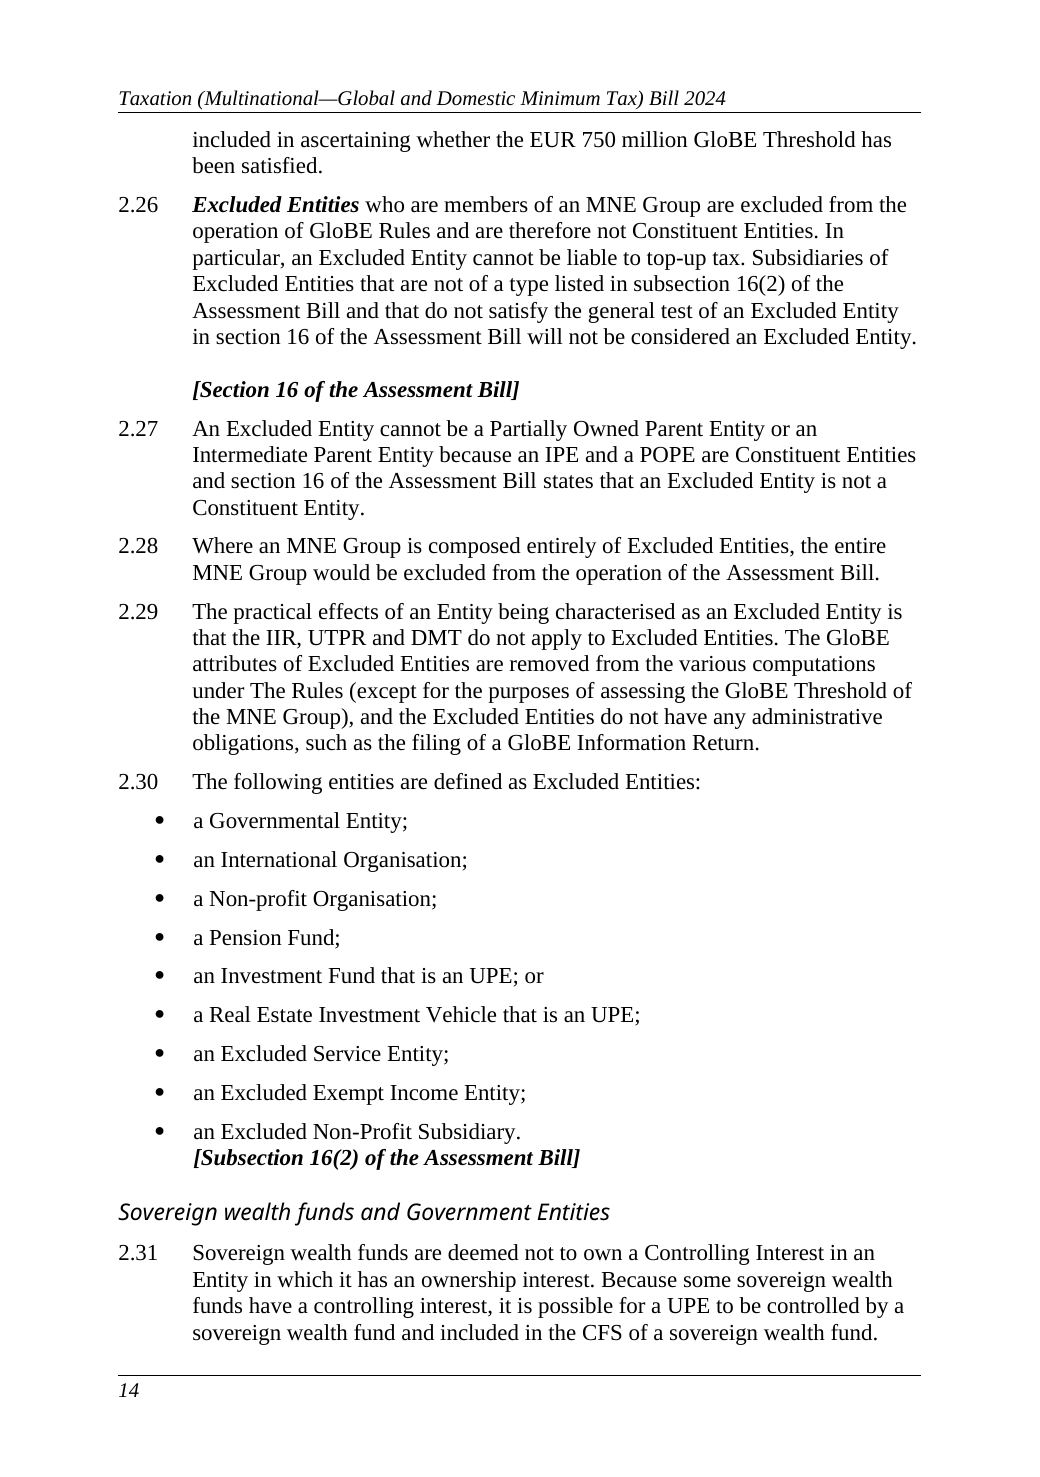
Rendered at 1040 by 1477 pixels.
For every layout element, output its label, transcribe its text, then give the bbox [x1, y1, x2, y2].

text an Investment Fund that is an UPE; or [156, 963, 921, 989]
list Sovereign wealth funds are deemed not to own a Controlling Interest in an Entity in which it has an ownership interest. Because some sovereign wealth funds have a controlling interest, it is possible for a UPE to be controlled by a sovereign wealth fund and included in the CFS of a sovereign wealth fund. [118, 1239, 921, 1345]
text Sovereign wealth funds and Government Entities [118, 1196, 921, 1227]
text a Governmental Entity; [156, 807, 921, 833]
text an Excluded Exempt Income Entity; [156, 1079, 921, 1106]
list The following entities are defined as Excluded Entities: [118, 768, 921, 795]
text a Pension Fund; [156, 924, 921, 950]
list Where an MNE Group is composed entirely of Excluded Entities, the entire MNE Group would be excluded from the operation of the Assessment Bill. [118, 532, 921, 585]
text an Excluded Service Entity; [156, 1040, 921, 1067]
text a Non-profit Organisation; [156, 885, 921, 911]
list Excluded Entities who are members of an MNE Group are excluded from the operation of GloBE Rules and are therefore not Constituent Entities. In particular, an Excluded Entity cannot be liable to top-up tax. Subsidiaries of Excluded Entities that are not of a type listed in subsection 16(2) of the Assessment Bill and that do not satisfy the general test of an Excluded Entity in section 16 of the Assessment Bill will not be considered an Excluded Entity. [Section 16 of the Assessment Bill] [118, 191, 921, 402]
text an Excluded Non-Profit Subsidiary. [Subsection 16(2) of the Assessment Bill] [156, 1118, 921, 1171]
list The practical effects of an Entity being characterised as an Excluded Entity is that the IIR, UTPR and DMT do not apply to Excluded Entities. The GloBE attributes of Excluded Entities are removed from the various computations under The Rules (except for the purposes of assessing the GloBE Threshold of the MNE Group), and the Excluded Entities do not have any administrative obligations, such as the filing of a GloBE Information Return. [118, 598, 921, 756]
list An Excluded Entity cannot be a Partially Owned Parent Entity or an Intermediate Parent Entity because an IPE and a POPE are Constituent Entities and section 16 of the Assessment Bill states that an Excluded Entity is not a Constituent Entity. [118, 414, 921, 520]
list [118, 126, 921, 179]
text a Real Estate Investment Vehicle that is an UPE; [156, 1001, 921, 1028]
text an International Organisation; [156, 846, 921, 872]
